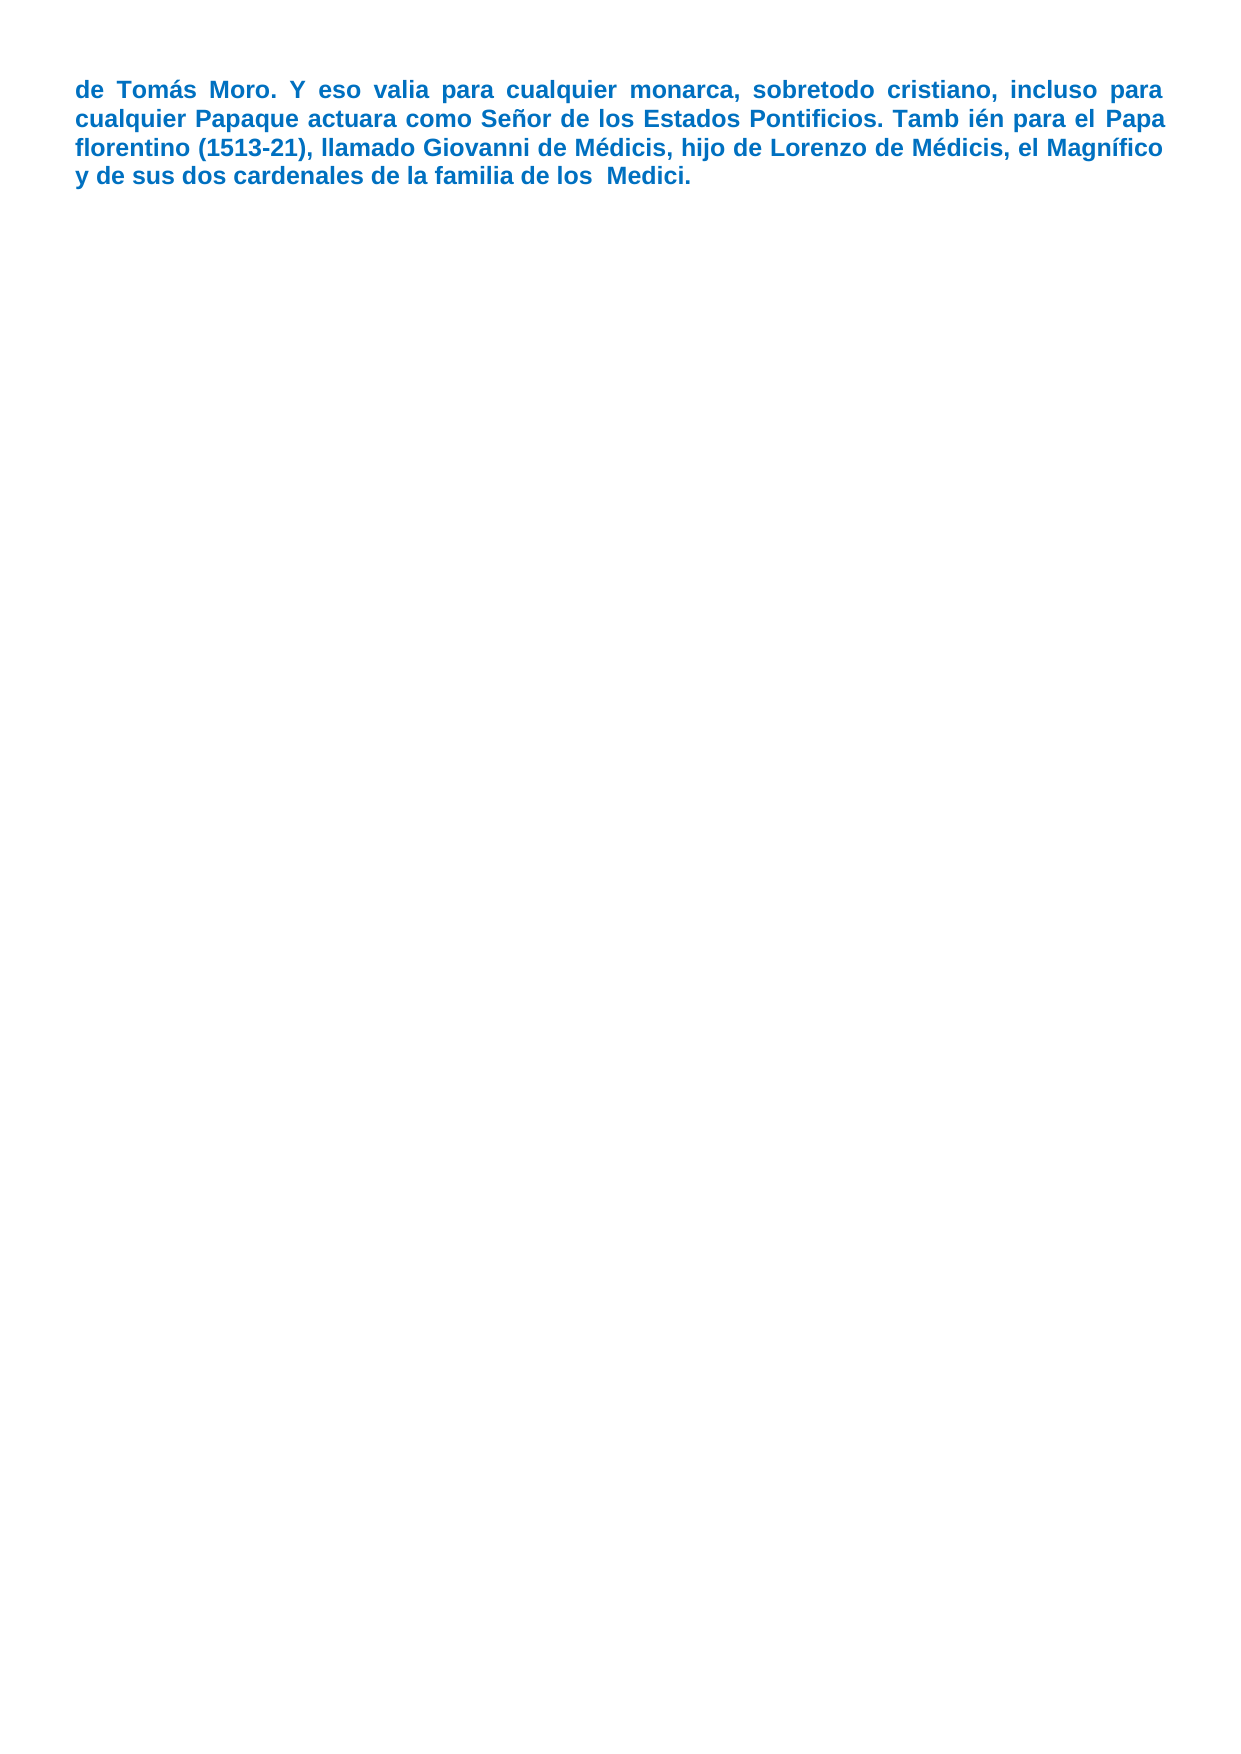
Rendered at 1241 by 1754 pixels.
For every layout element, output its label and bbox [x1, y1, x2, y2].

text [75, 75, 1165, 190]
